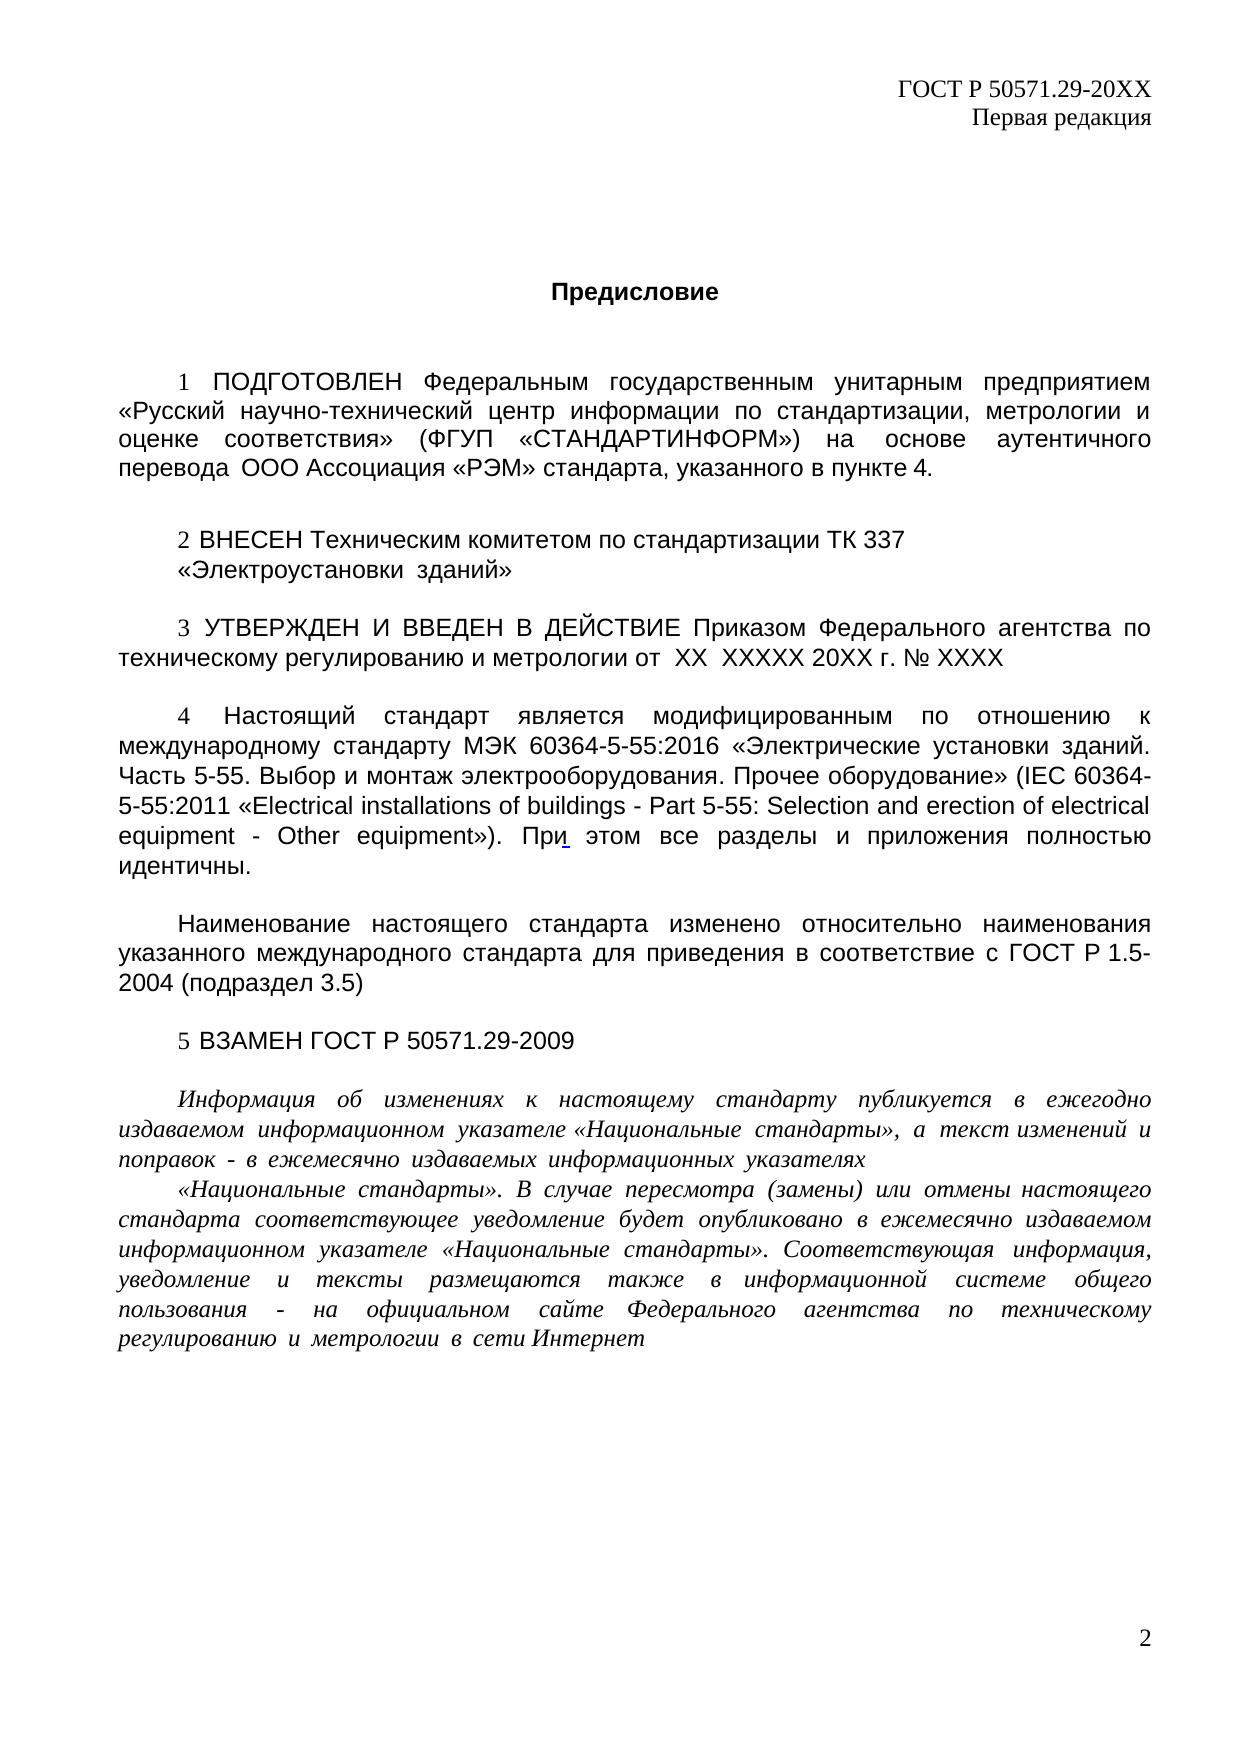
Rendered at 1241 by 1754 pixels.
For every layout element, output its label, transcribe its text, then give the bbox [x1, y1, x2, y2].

text «Национальные стандарты». В случае пересмотра (замены) или отмены настоящего стандарта соответствующее уведомление будет опубликовано в ежемесячно издаваемом информационном указателе «Национальные стандарты». Соответствующая информация, уведомление и тексты размещаются также в информационной системе общего пользования - на официальном сайте Федерального агентства по техническому регулированию и метрологии в сети Интернет [118, 1174, 1152, 1352]
list Настоящий стандарт является модифицированным по отношению к международному стандарту МЭК 60364-5-55:2016 «Электрические установки зданий. Часть 5-55. Выбор и монтаж электрооборудования. Прочее оборудование» (IEC 60364-5-55:2011 «Electrical installations of buildings - Part 5-55: Selection and erection of electrical equipment - Other equipment»). При этом все разделы и приложения полностью идентичны. [118, 701, 1152, 879]
list ВНЕСЕН Техническим комитетом по стандартизации ТК 337 [118, 525, 1152, 554]
text Предисловие [118, 277, 1152, 305]
text Информация об изменениях к настоящему стандарту публикуется в ежегодно издаваемом информационном указателе «Национальные стандарты», а текст изменений и поправок - в ежемесячно издаваемых информационных указателях [118, 1084, 1152, 1173]
list ВЗАМЕН ГОСТ Р 50571.29-2009 [118, 1026, 1152, 1055]
text «Электроустановки зданий» [118, 555, 1152, 584]
list УТВЕРЖДЕН И ВВЕДЕН В ДЕЙСТВИЕ Приказом Федерального агентства по техническому регулированию и метрологии от ХХ ХХХХХ 20ХХ г. № ХХХХ [118, 613, 1152, 672]
text Наименование настоящего стандарта изменено относительно наименования указанного международного стандарта для приведения в соответствие с ГОСТ Р 1.5-2004 (подраздел 3.5) [118, 908, 1152, 997]
list ПОДГОТОВЛЕН Федеральным государственным унитарным предприятием «Русский научно-технический центр информации по стандартизации, метрологии и оценке соответствия» (ФГУП «СТАНДАРТИНФОРМ») на основе аутентичного перевода ООО Ассоциация «РЭМ» стандарта, указанного в пункте 4. [118, 367, 1152, 482]
